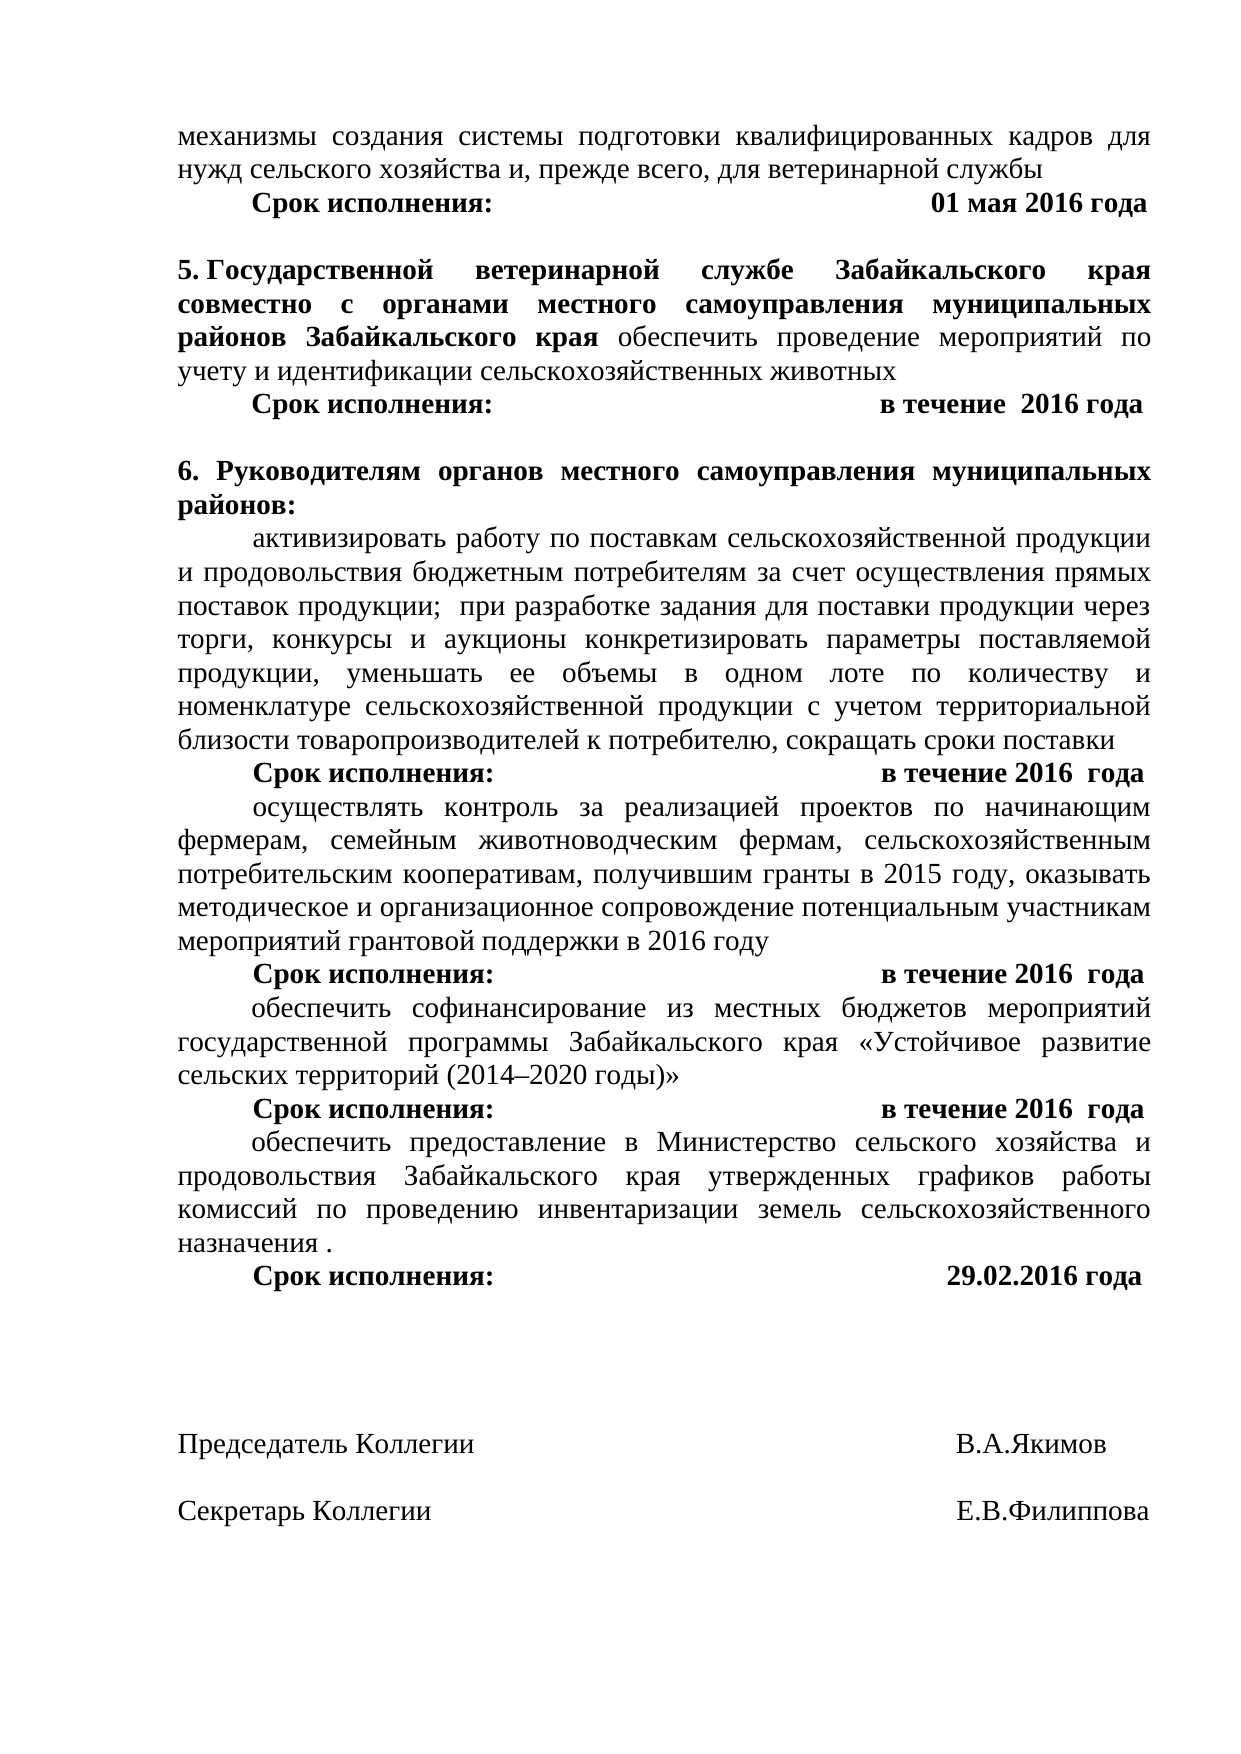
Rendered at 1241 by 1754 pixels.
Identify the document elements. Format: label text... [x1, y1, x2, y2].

text 5. Государственной ветеринарной службе Забайкальского края совместно с органами местного самоуправления муниципальных районов Забайкальского края обеспечить проведение мероприятий по учету и идентификации сельскохозяйственных животных [177, 252, 1152, 386]
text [177, 118, 1152, 185]
text Срок исполнения: в течение 2016 года [177, 386, 1152, 420]
text Председатель Коллегии В.А.Якимов [177, 1426, 1152, 1460]
text Срок исполнения: в течение 2016 года [177, 755, 1152, 789]
text 6. Руководителям органов местного самоуправления муниципальных районов: [177, 453, 1152, 521]
text обеспечить предоставление в Министерство сельского хозяйства и продовольствия Забайкальского края утвержденных графиков работы комиссий по проведению инвентаризации земель сельскохозяйственного назначения . [177, 1124, 1152, 1258]
text обеспечить софинансирование из местных бюджетов мероприятий государственной программы Забайкальского края «Устойчивое развитие сельских территорий (2014–2020 годы)» [177, 990, 1152, 1091]
text Срок исполнения: в течение 2016 года [177, 957, 1152, 990]
text Срок исполнения: 01 мая 2016 года [177, 185, 1152, 219]
text осуществлять контроль за реализацией проектов по начинающим фермерам, семейным животноводческим фермам, сельскохозяйственным потребительским кооперативам, получившим гранты в 2015 году, оказывать методическое и организационное сопровождение потенциальным участникам мероприятий грантовой поддержки в 2016 году [177, 789, 1152, 957]
text Срок исполнения: в течение 2016 года [177, 1091, 1152, 1124]
text Срок исполнения: 29.02.2016 года [177, 1258, 1152, 1292]
text Секретарь Коллегии Е.В.Филиппова [177, 1493, 1152, 1527]
text активизировать работу по поставкам сельскохозяйственной продукции и продовольствия бюджетным потребителям за счет осуществления прямых поставок продукции; при разработке задания для поставки продукции через торги, конкурсы и аукционы конкретизировать параметры поставляемой продукции, уменьшать ее объемы в одном лоте по количеству и номенклатуре сельскохозяйственной продукции с учетом территориальной близости товаропроизводителей к потребителю, сокращать сроки поставки [177, 521, 1152, 755]
